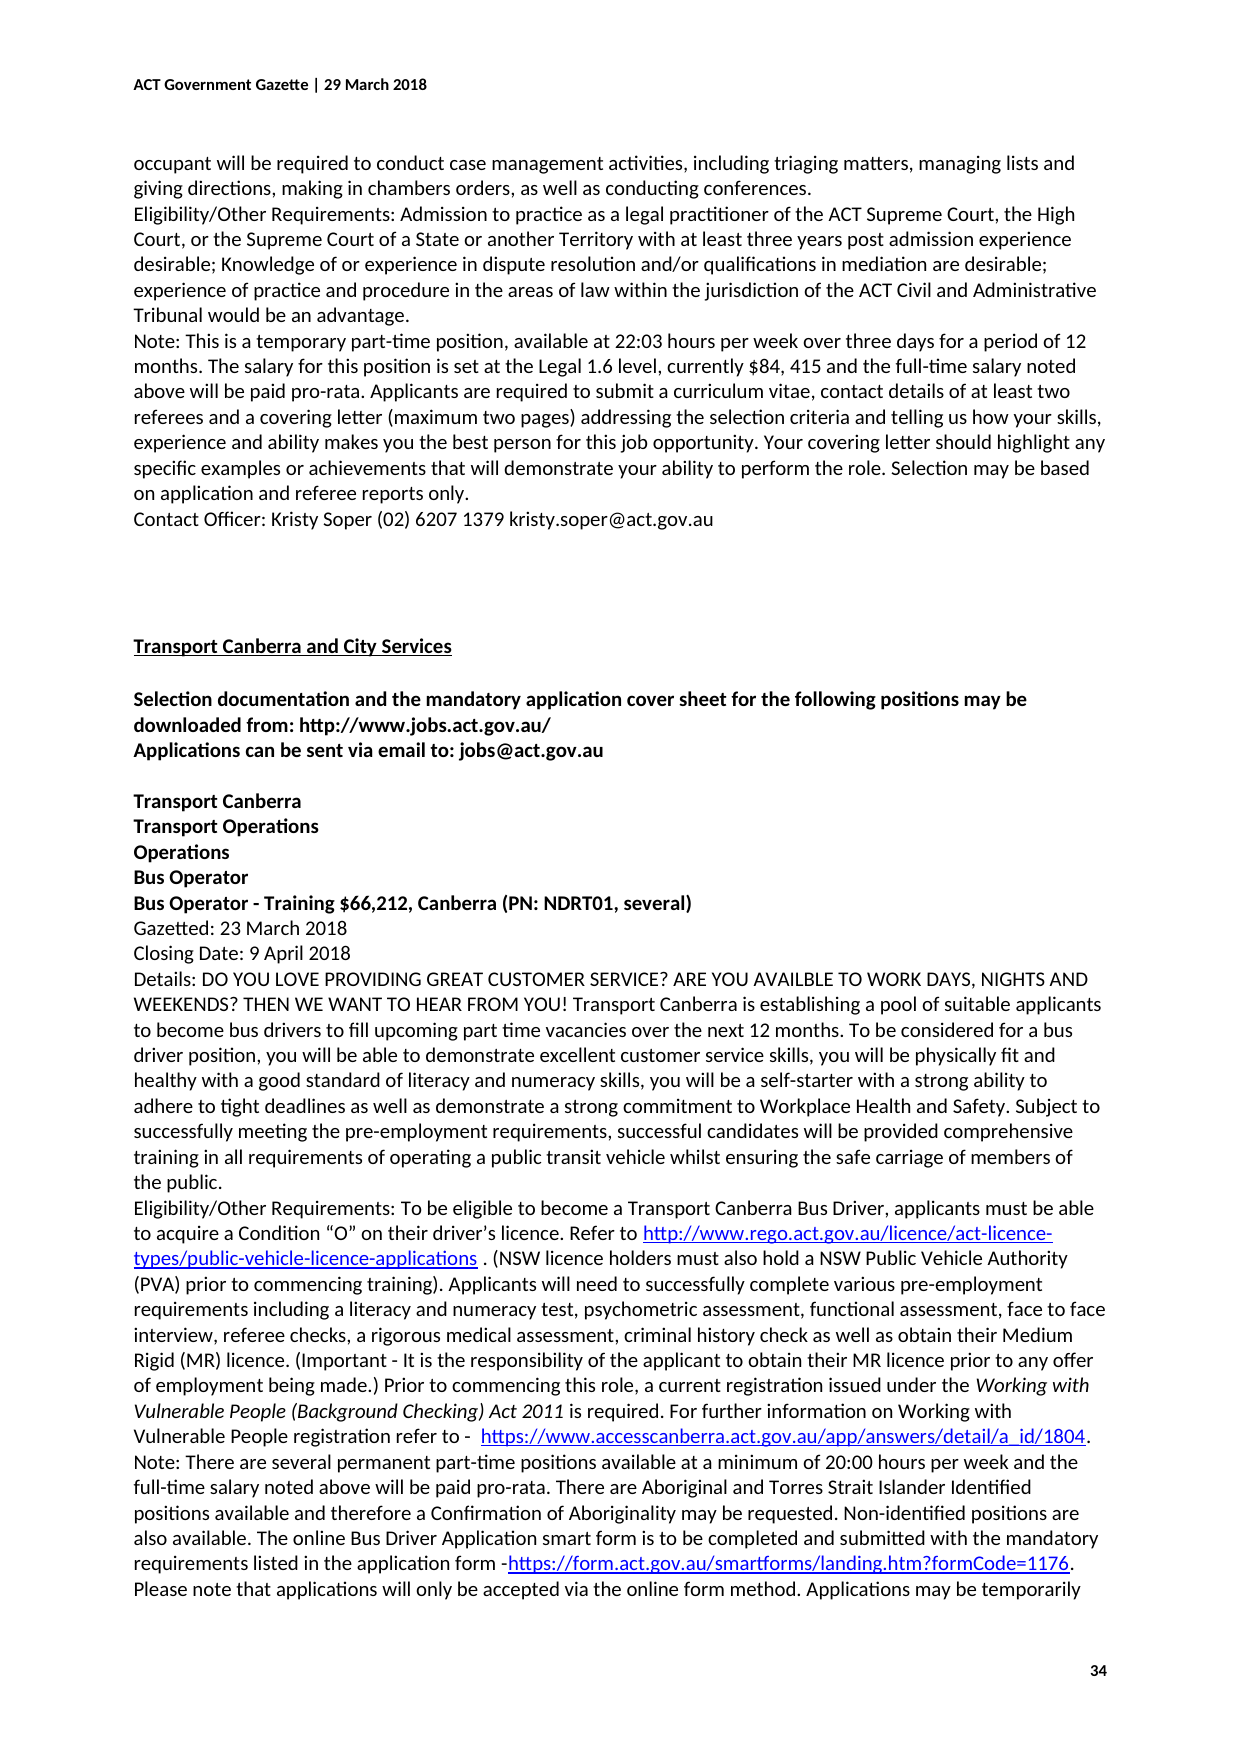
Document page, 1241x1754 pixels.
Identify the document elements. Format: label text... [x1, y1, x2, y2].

text Bus Operator [133, 864, 1107, 890]
text Details: DO YOU LOVE PROVIDING GREAT CUSTOMER SERVICE? ARE YOU AVAILBLE TO WORK DAYS, NIGHTS AND WEEKENDS? THEN WE WANT TO HEAR FROM YOU! Transport Canberra is establishing a pool of suitable applicants to become bus drivers to fill upcoming part time vacancies over the next 12 months. To be considered for a bus driver position, you will be able to demonstrate excellent customer service skills, you will be physically fit and healthy with a good standard of literacy and numeracy skills, you will be a self-starter with a strong ability to adhere to tight deadlines as well as demonstrate a strong commitment to Workplace Health and Safety. Subject to successfully meeting the pre-employment requirements, successful candidates will be provided comprehensive training in all requirements of operating a public transit vehicle whilst ensuring the safe carriage of members of the public. [133, 966, 1107, 1195]
subtitle Transport Canberra and City Services [133, 633, 1107, 658]
text Operations [133, 839, 1107, 864]
text Gazetted: 23 March 2018 [133, 915, 1107, 941]
text Eligibility/Other Requirements: To be eligible to become a Transport Canberra Bus Driver, applicants must be able to acquire a Condition “O” on their driver’s licence. Refer to http://www.rego.act.gov.au/licence/act-licence-types/public-vehicle-licence-applications . (NSW licence holders must also hold a NSW Public Vehicle Authority (PVA) prior to commencing training). Applicants will need to successfully complete various pre-employment requirements including a literacy and numeracy test, psychometric assessment, functional assessment, face to face interview, referee checks, a rigorous medical assessment, criminal history check as well as obtain their Medium Rigid (MR) licence. (Important - It is the responsibility of the applicant to obtain their MR licence prior to any offer of employment being made.) Prior to commencing this role, a current registration issued under the Working with Vulnerable People (Background Checking) Act 2011 is required. For further information on Working with Vulnerable People registration refer to - https://www.accesscanberra.act.gov.au/app/answers/detail/a_id/1804. [133, 1195, 1107, 1449]
text Contact Officer: Kristy Soper (02) 6207 1379 kristy.soper@act.gov.au [133, 506, 1107, 531]
text Selection documentation and the mandatory application cover sheet for the following positions may be downloaded from: http://www.jobs.act.gov.au/ [133, 686, 1107, 737]
text Transport Canberra [133, 788, 1107, 813]
text Closing Date: 9 April 2018 [133, 941, 1107, 966]
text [133, 1449, 1107, 1601]
text Applications can be sent via email to: jobs@act.gov.au [133, 737, 1107, 763]
text Bus Operator - Training $66,212, Canberra (PN: NDRT01, several) [133, 890, 1107, 915]
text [133, 150, 1107, 201]
text Eligibility/Other Requirements: Admission to practice as a legal practitioner of the ACT Supreme Court, the High Court, or the Supreme Court of a State or another Territory with at least three years post admission experience desirable; Knowledge of or experience in dispute resolution and/or qualifications in mediation are desirable; experience of practice and procedure in the areas of law within the jurisdiction of the ACT Civil and Administrative Tribunal would be an advantage. [133, 201, 1107, 328]
text Transport Operations [133, 813, 1107, 839]
text Note: This is a temporary part-time position, available at 22:03 hours per week over three days for a period of 12 months. The salary for this position is set at the Legal 1.6 level, currently $84, 415 and the full-time salary noted above will be paid pro-rata. Applicants are required to submit a curriculum vitae, contact details of at least two referees and a covering letter (maximum two pages) addressing the selection criteria and telling us how your skills, experience and ability makes you the best person for this job opportunity. Your covering letter should highlight any specific examples or achievements that will demonstrate your ability to perform the role. Selection may be based on application and referee reports only. [133, 328, 1107, 506]
